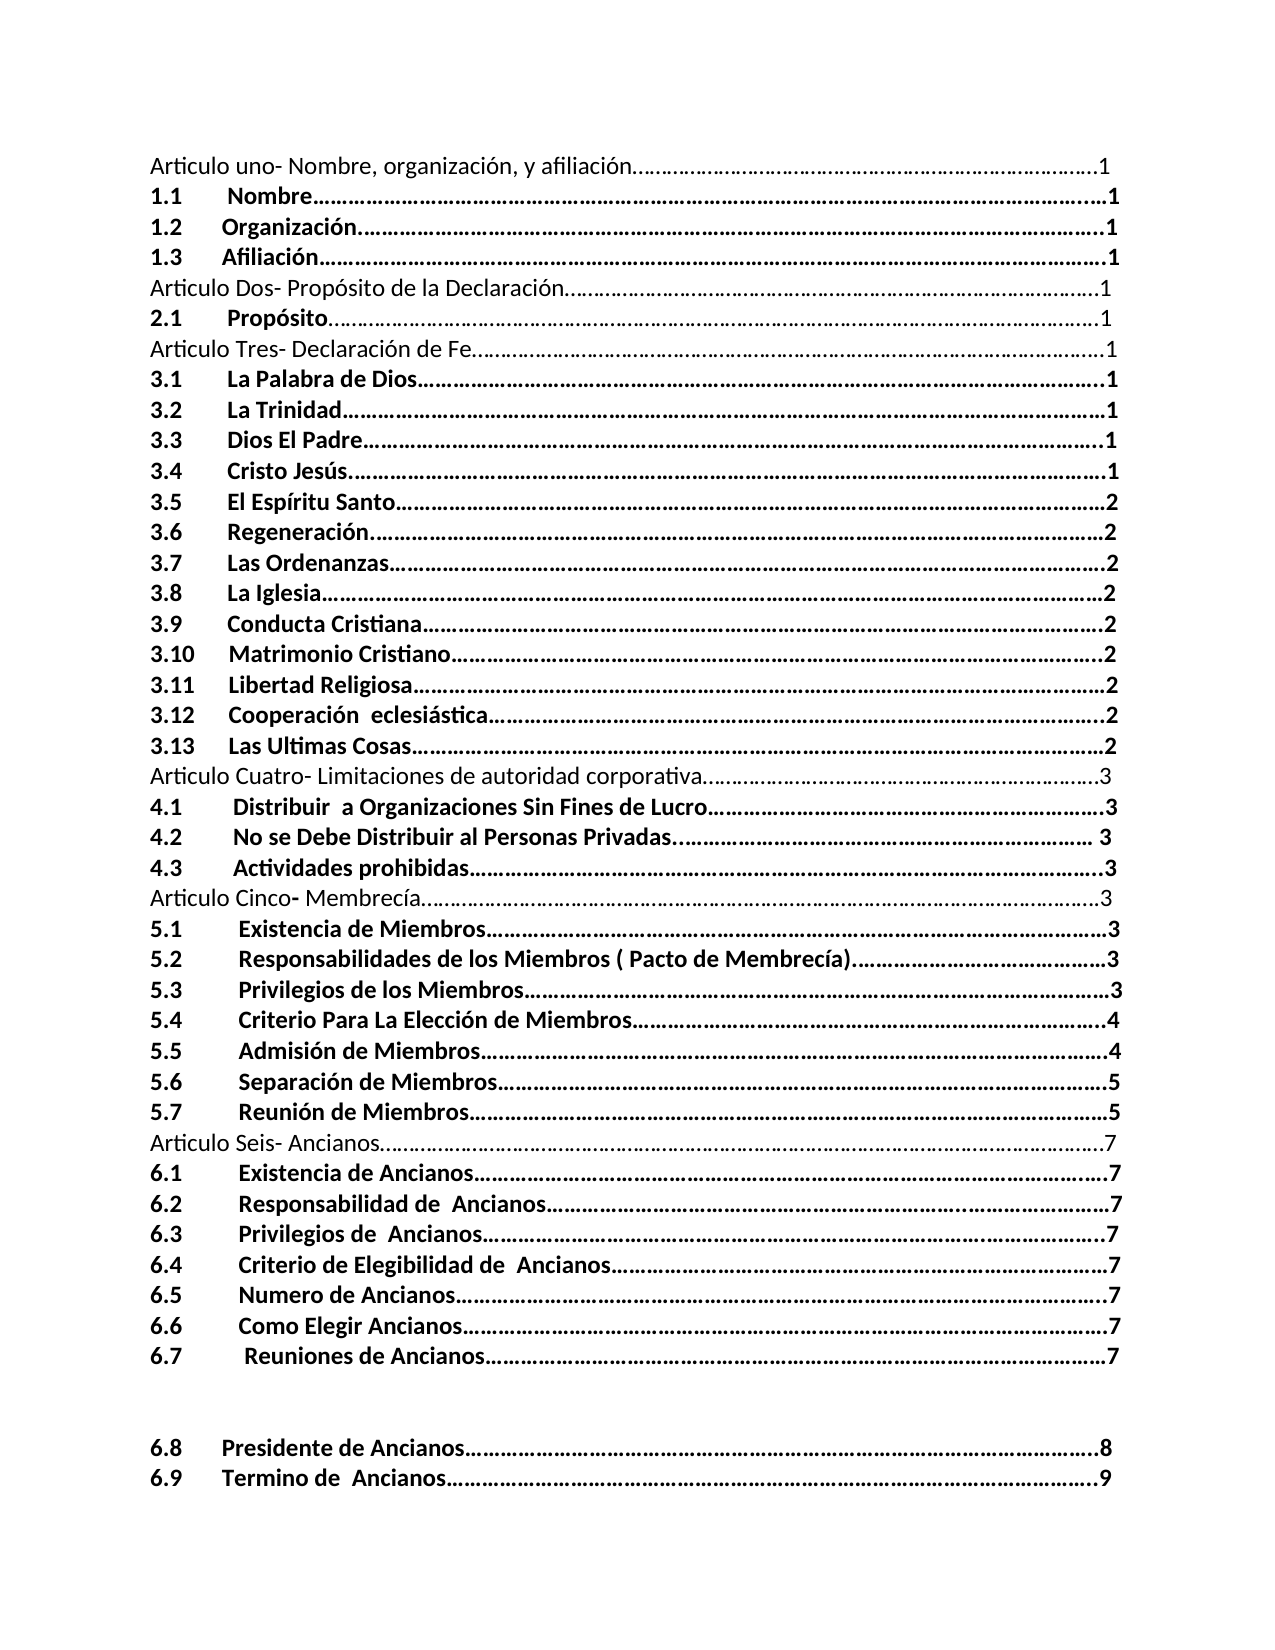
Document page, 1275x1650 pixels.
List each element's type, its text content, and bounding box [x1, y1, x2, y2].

text 1.3 Afiliación…………………………………………………………………………………………………………………….1 [150, 242, 1215, 272]
text 3.7 Las Ordenanzas………………………………………………………………………………………………………….2 [150, 547, 1125, 577]
text 5.3 Privilegios de los Miembros………………………………………………………………………………………3 [150, 974, 1125, 1004]
text 1.1 Nombre…………………………………………………………………………………………………………………..…1 [150, 181, 1215, 211]
text 3.11 Libertad Religiosa………………………………………………………………………………………………………2 [150, 669, 1125, 699]
text 3.5 El Espíritu Santo…………………………………………………………………………………………………………2 [150, 486, 1125, 516]
text Articulo Tres- Declaración de Fe………………………………………………………………………………………………..1 [150, 333, 1125, 364]
text 3.8 La Iglesia……………………………………………………………………………………………………………………2 [150, 577, 1125, 608]
text 6.6 Como Elegir Ancianos……………………………………………………………………………………………….7 [150, 1310, 1125, 1340]
text 3.3 Dios El Padre……………………………………………………………………………………………………………..1 [150, 425, 1125, 455]
text 4.2 No se Debe Distribuir al Personas Privadas..…………………………………………………………… 3 [150, 821, 1125, 852]
text 5.5 Admisión de Miembros…………………………………………………………………………………………….4 [150, 1035, 1125, 1066]
text 6.7 Reuniones de Ancianos……………………………………………………………………………………………7 [150, 1340, 1125, 1371]
text Articulo Cinco- Membrecía……………………………………………………………………………………………………….3 [150, 882, 1125, 913]
text 3.4 Cristo Jesús.……………………………………………………………………………………………………………….1 [150, 455, 1125, 486]
text 4.1 Distribuir a Organizaciones Sin Fines de Lucro………………………………………………………….3 [150, 791, 1125, 821]
text 6.2 Responsabilidad de Ancianos……………………………………………………………..……………………7 [150, 1188, 1125, 1218]
text 5.1 Existencia de Miembros……………………………………………………………………………………………3 [150, 913, 1125, 943]
text 6.9 Termino de Ancianos………………………………………………………………………………………………..9 [150, 1462, 1125, 1493]
text 3.13 Las Ultimas Cosas………………………………………………………………………………………………………2 [150, 730, 1125, 760]
text 3.12 Cooperación eclesiástica…………………………………………………………………………………………..2 [150, 699, 1125, 730]
text 5.2 Responsabilidades de los Miembros ( Pacto de Membrecía).……………………………………3 [150, 943, 1125, 974]
text 3.1 La Palabra de Dios……………………………………………………………………………………………………..1 [150, 364, 1125, 394]
text 1.2 Organización.……………………………………………………………………………………………………………..1 [150, 211, 1215, 242]
text 3.6 Regeneración.……………………………………………………………………………………………………………2 [150, 516, 1125, 547]
text 6.3 Privilegios de Ancianos………………………………………………………………………….………………..7 [150, 1218, 1125, 1249]
text Articulo Dos- Propósito de la Declaración…………………………………………………………………………………1 [150, 272, 1125, 303]
text 3.10 Matrimonio Cristiano………………………………………………………………………………………………..2 [150, 638, 1125, 669]
text 6.1 Existencia de Ancianos………………………………………………………………………………………….….7 [150, 1157, 1125, 1188]
text 3.9 Conducta Cristiana…………………………………………………………………………………………………….2 [150, 608, 1125, 638]
text 2.1 Propósito……………………………………………………………………………………………………………………..1 [150, 303, 1125, 333]
text Articulo Seis- Ancianos………………………………………………………………………………………………………………7 [150, 1127, 1125, 1157]
text 3.2 La Trinidad…………………………………………………………………………………………………………………1 [150, 394, 1125, 425]
text 6.4 Criterio de Elegibilidad de Ancianos…………………………………………………………………………7 [150, 1249, 1125, 1279]
text 5.6 Separación de Miembros………………………………………………………………………………………….5 [150, 1066, 1125, 1096]
text 5.4 Criterio Para La Elección de Miembros……………………………………………………………………..4 [150, 1004, 1125, 1035]
text 5.7 Reunión de Miembros………………………………………………………………………………………………5 [150, 1096, 1125, 1127]
text 4.3 Actividades prohibidas……………………………………………………………………………………………..3 [150, 852, 1125, 882]
text Articulo Cuatro- Limitaciones de autoridad corporativa……………………………………………………………3 [150, 760, 1125, 791]
text Articulo uno- Nombre, organización, y afiliación………………………………………………………………………1 [150, 150, 1125, 181]
text 6.5 Numero de Ancianos………………………………………………………………………………………………..7 [150, 1279, 1125, 1310]
text 6.8 Presidente de Ancianos……………………………………………………………………………………………..8 [150, 1432, 1125, 1462]
